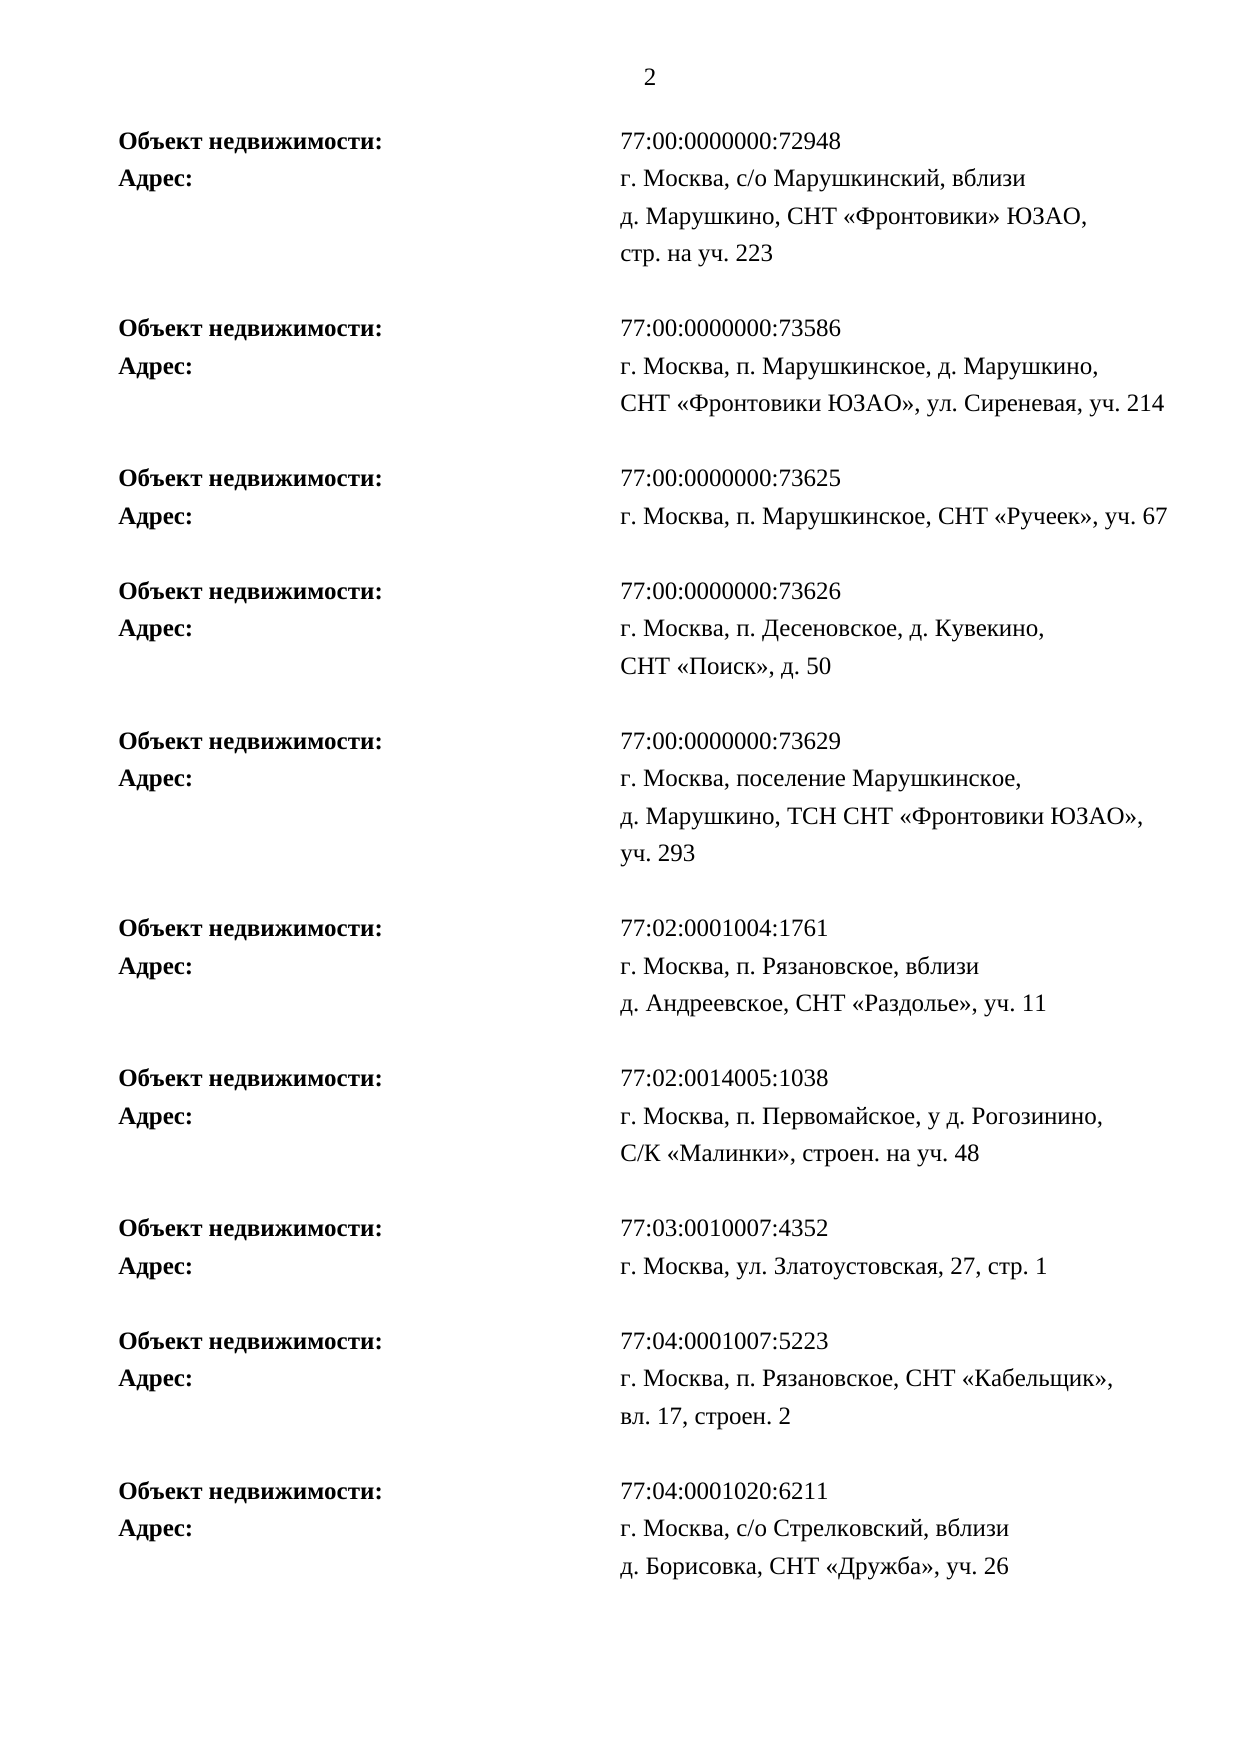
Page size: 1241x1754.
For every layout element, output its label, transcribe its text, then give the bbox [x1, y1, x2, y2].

text Объект недвижимости: 77:02:0014005:1038 [118, 1057, 1181, 1094]
text Адрес: г. Москва, ул. Златоустовская, 27, стр. 1 [118, 1244, 1181, 1282]
text Адрес: г. Москва, поселение Марушкинское, д. Марушкино, ТСН СНТ «Фронтовики ЮЗАО», уч. 293 [118, 757, 1181, 869]
text Адрес: г. Москва, с/о Стрелковский, вблизи д. Борисовка, СНТ «Дружба», уч. 26 [118, 1507, 1181, 1582]
text Объект недвижимости: 77:00:0000000:73626 [118, 569, 1181, 607]
text Адрес: г. Москва, п. Марушкинское, СНТ «Ручеек», уч. 67 [118, 494, 1181, 532]
text Объект недвижимости: 77:00:0000000:73625 [118, 457, 1181, 494]
text Адрес: г. Москва, п. Десеновское, д. Кувекино, СНТ «Поиск», д. 50 [118, 607, 1181, 682]
text Объект недвижимости: 77:04:0001020:6211 [118, 1469, 1181, 1507]
text Объект недвижимости: 77:00:0000000:73629 [118, 719, 1181, 757]
text Адрес: г. Москва, п. Рязановское, СНТ «Кабельщик», вл. 17, строен. 2 [118, 1357, 1181, 1432]
text Объект недвижимости: 77:00:0000000:72948 [118, 119, 1181, 157]
text Объект недвижимости: 77:02:0001004:1761 [118, 907, 1181, 944]
text Объект недвижимости: 77:00:0000000:73586 [118, 307, 1181, 344]
text Объект недвижимости: 77:04:0001007:5223 [118, 1319, 1181, 1357]
text Адрес: г. Москва, с/о Марушкинский, вблизи д. Марушкино, СНТ «Фронтовики» ЮЗАО, стр. на уч. 223 [118, 157, 1181, 269]
text Адрес: г. Москва, п. Марушкинское, д. Марушкино, СНТ «Фронтовики ЮЗАО», ул. Сиреневая, уч. 214 [118, 344, 1181, 419]
text Адрес: г. Москва, п. Первомайское, у д. Рогозинино, С/К «Малинки», строен. на уч. 48 [118, 1094, 1181, 1169]
text Адрес: г. Москва, п. Рязановское, вблизи д. Андреевское, СНТ «Раздолье», уч. 11 [118, 944, 1181, 1019]
text Объект недвижимости: 77:03:0010007:4352 [118, 1207, 1181, 1244]
